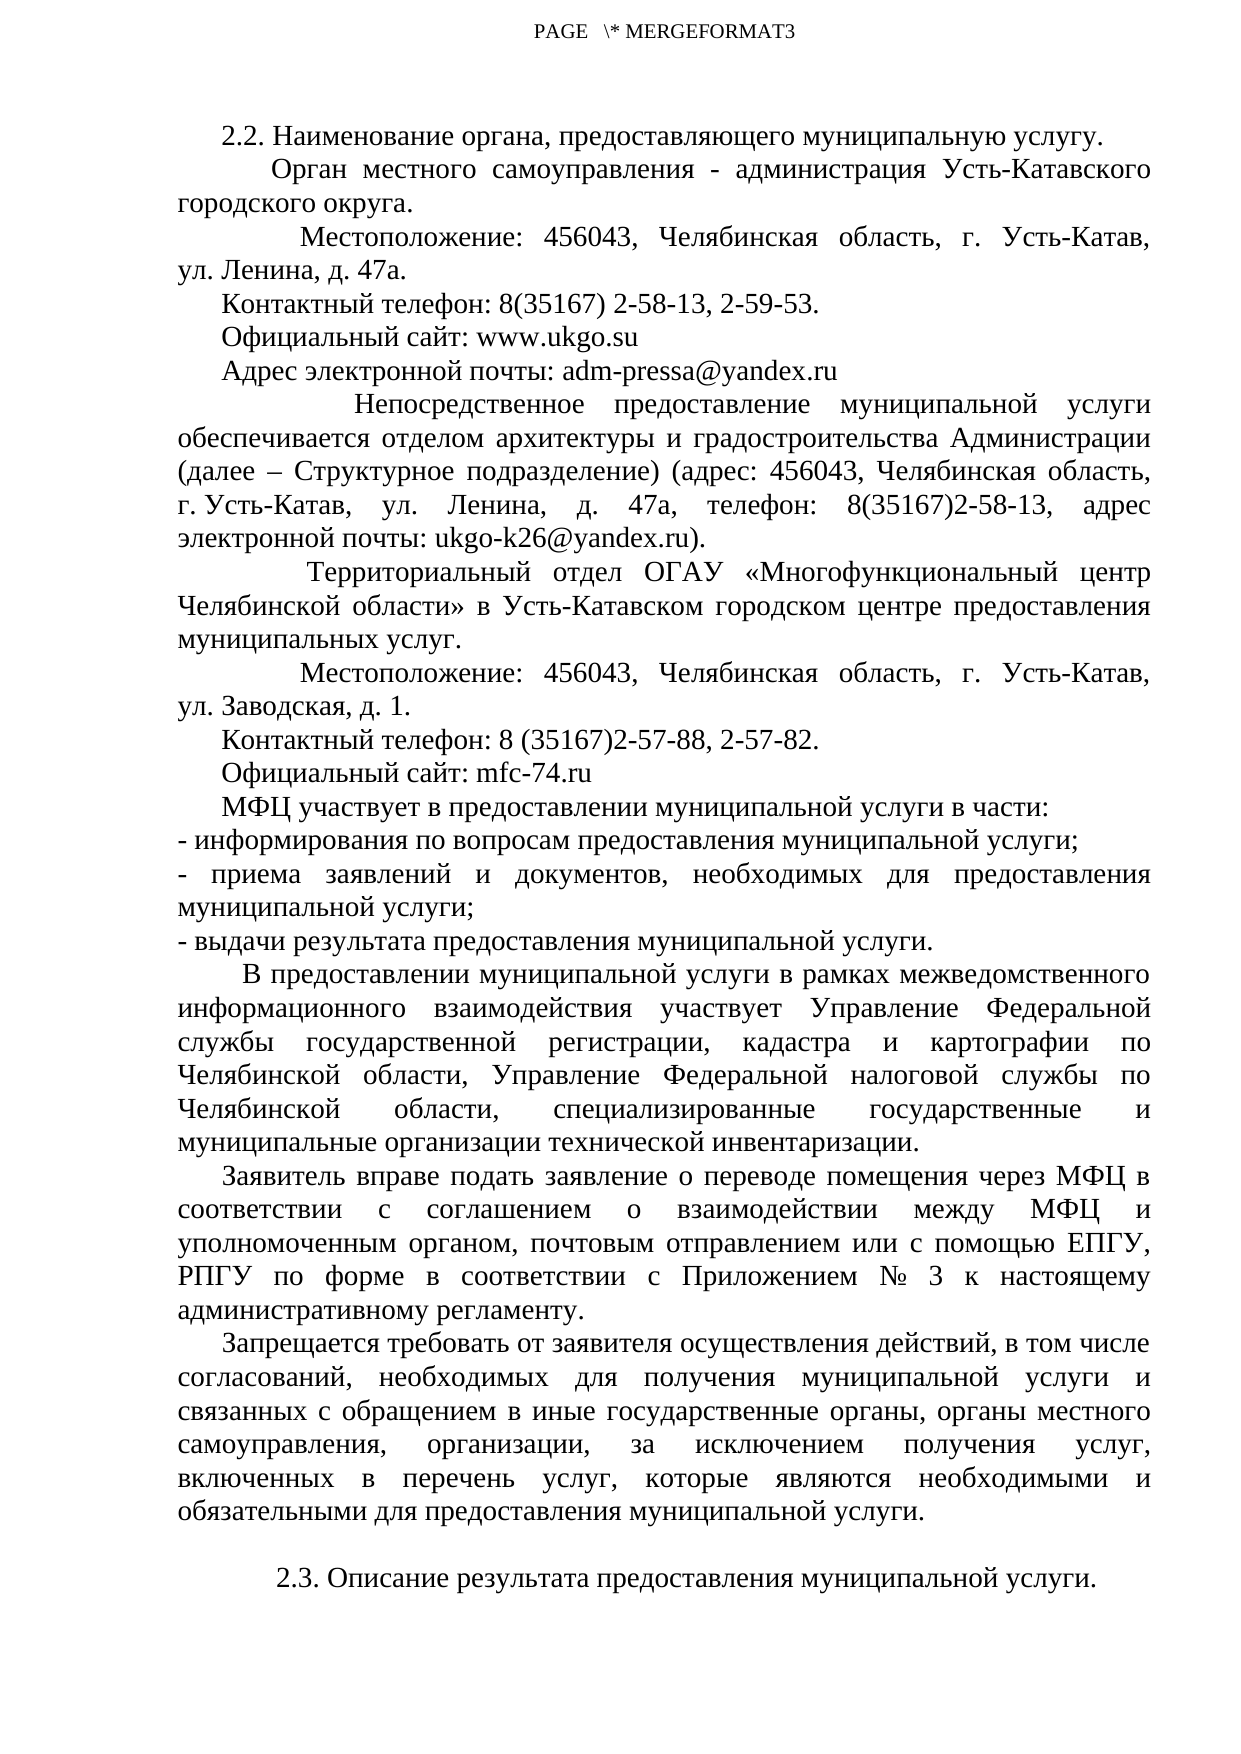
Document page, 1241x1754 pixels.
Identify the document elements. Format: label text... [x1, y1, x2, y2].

text 2.3. Описание результата предоставления муниципальной услуги. [177, 1560, 1152, 1594]
text - приема заявлений и документов, необходимых для предоставления муниципальной услуги; [177, 856, 1152, 923]
text Контактный телефон: 8(35167) 2-58-13, 2-59-53. [177, 286, 1152, 319]
text Контактный телефон: 8 (35167)2-57-88, 2-57-82. [177, 722, 1152, 755]
text Официальный сайт: www.ukgo.su [177, 319, 1152, 353]
text Официальный сайт: mfc-74.ru [177, 755, 1152, 789]
text МФЦ участвует в предоставлении муниципальной услуги в части: [177, 789, 1152, 822]
text - выдачи результата предоставления муниципальной услуги. [177, 923, 1152, 957]
text 2.2. Наименование органа, предоставляющего муниципальную услугу. [177, 118, 1152, 152]
text Заявитель вправе подать заявление о переводе помещения через МФЦ в соответствии с соглашением о взаимодействии между МФЦ и уполномоченным органом, почтовым отправлением или с помощью ЕПГУ, РПГУ по форме в соответствии с Приложением № 3 к настоящему административному регламенту. [177, 1158, 1152, 1326]
text Территориальный отдел ОГАУ «Многофункциональный центр Челябинской области» в Усть-Катавском городском центре предоставления муниципальных услуг. [177, 554, 1152, 655]
text - информирования по вопросам предоставления муниципальной услуги; [177, 822, 1152, 856]
text В предоставлении муниципальной услуги в рамках межведомственного информационного взаимодействия участвует Управление Федеральной службы государственной регистрации, кадастра и картографии по Челябинской области, Управление Федеральной налоговой службы по Челябинской области, специализированные государственные и муниципальные организации технической инвентаризации. [177, 957, 1152, 1158]
text Адрес электронной почты: adm-pressa@yandex.ru [177, 353, 1152, 386]
text Местоположение: 456043, Челябинская область, г. Усть-Катав, ул. Ленина, д. 47а. [177, 219, 1152, 286]
text Орган местного самоуправления - администрация Усть-Катавского городского округа. [177, 152, 1152, 219]
text Запрещается требовать от заявителя осуществления действий, в том числе согласований, необходимых для получения муниципальной услуги и связанных с обращением в иные государственные органы, органы местного самоуправления, организации, за исключением получения услуг, включенных в перечень услуг, которые являются необходимыми и обязательными для предоставления муниципальной услуги. [177, 1326, 1152, 1527]
text Непосредственное предоставление муниципальной услуги обеспечивается отделом архитектуры и градостроительства Администрации (далее – Структурное подразделение) (адрес: 456043, Челябинская область, г. Усть-Катав, ул. Ленина, д. 47а, телефон: 8(35167)2-58-13, адрес электронной почты: ukgo-k26@yandex.ru). [177, 386, 1152, 554]
text Местоположение: 456043, Челябинская область, г. Усть-Катав, ул. Заводская, д. 1. [177, 655, 1152, 722]
